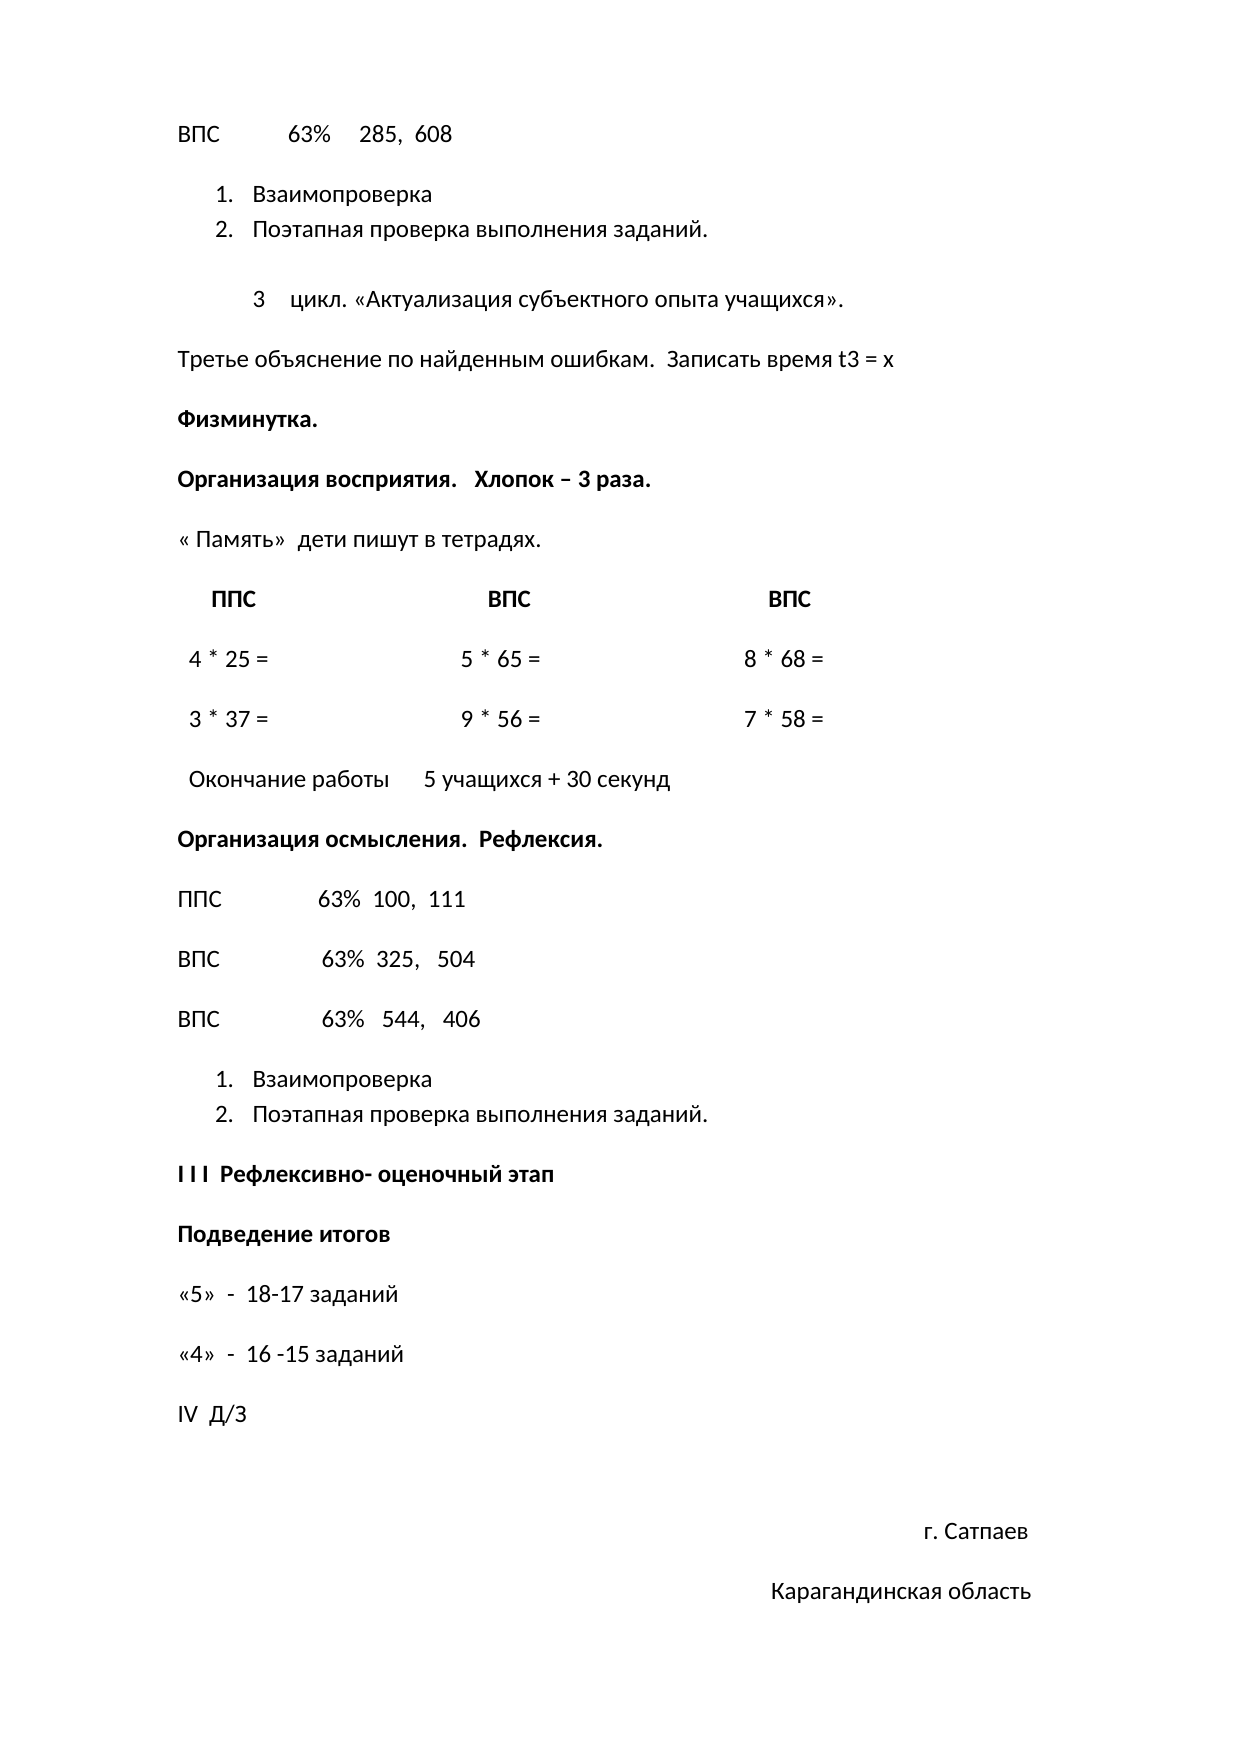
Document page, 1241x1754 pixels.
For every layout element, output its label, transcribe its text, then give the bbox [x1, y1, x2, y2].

text «4» - 16 -15 заданий [177, 1338, 1152, 1369]
text «5» - 18-17 заданий [177, 1278, 1152, 1309]
text Третье объяснение по найденным ошибкам. Записать время t3 = х [177, 343, 1152, 374]
text Карагандинская область [177, 1575, 1152, 1606]
text ППС ВПС ВПС [177, 583, 1152, 614]
text « Память» дети пишут в тетрадях. [177, 523, 1152, 554]
list цикл. «Актуализация субъектного опыта учащихся». [252, 283, 1152, 314]
text Окончание работы 5 учащихся + 30 секунд [177, 763, 1152, 794]
text ВПС 63% 285, 608 [177, 118, 1152, 149]
text 4 * 25 = 5 * 65 = 8 * 68 = [177, 643, 1152, 674]
text г. Сатпаев [177, 1515, 1152, 1546]
text ППС 63% 100, 111 [177, 883, 1152, 914]
text 3 * 37 = 9 * 56 = 7 * 58 = [177, 703, 1152, 734]
text I I I Рефлексивно- оценочный этап [177, 1158, 1152, 1189]
text Организация восприятия. Хлопок – 3 раза. [177, 463, 1152, 494]
list Взаимопроверка [215, 1063, 1152, 1094]
list Взаимопроверка [215, 178, 1152, 209]
text ВПС 63% 325, 504 [177, 943, 1152, 974]
text ВПС 63% 544, 406 [177, 1003, 1152, 1034]
text Физминутка. [177, 403, 1152, 434]
text Организация осмысления. Рефлексия. [177, 823, 1152, 854]
list Поэтапная проверка выполнения заданий. [215, 1098, 1152, 1129]
list Поэтапная проверка выполнения заданий. [215, 213, 1152, 244]
text Подведение итогов [177, 1218, 1152, 1249]
text IV Д/З [177, 1398, 1152, 1429]
